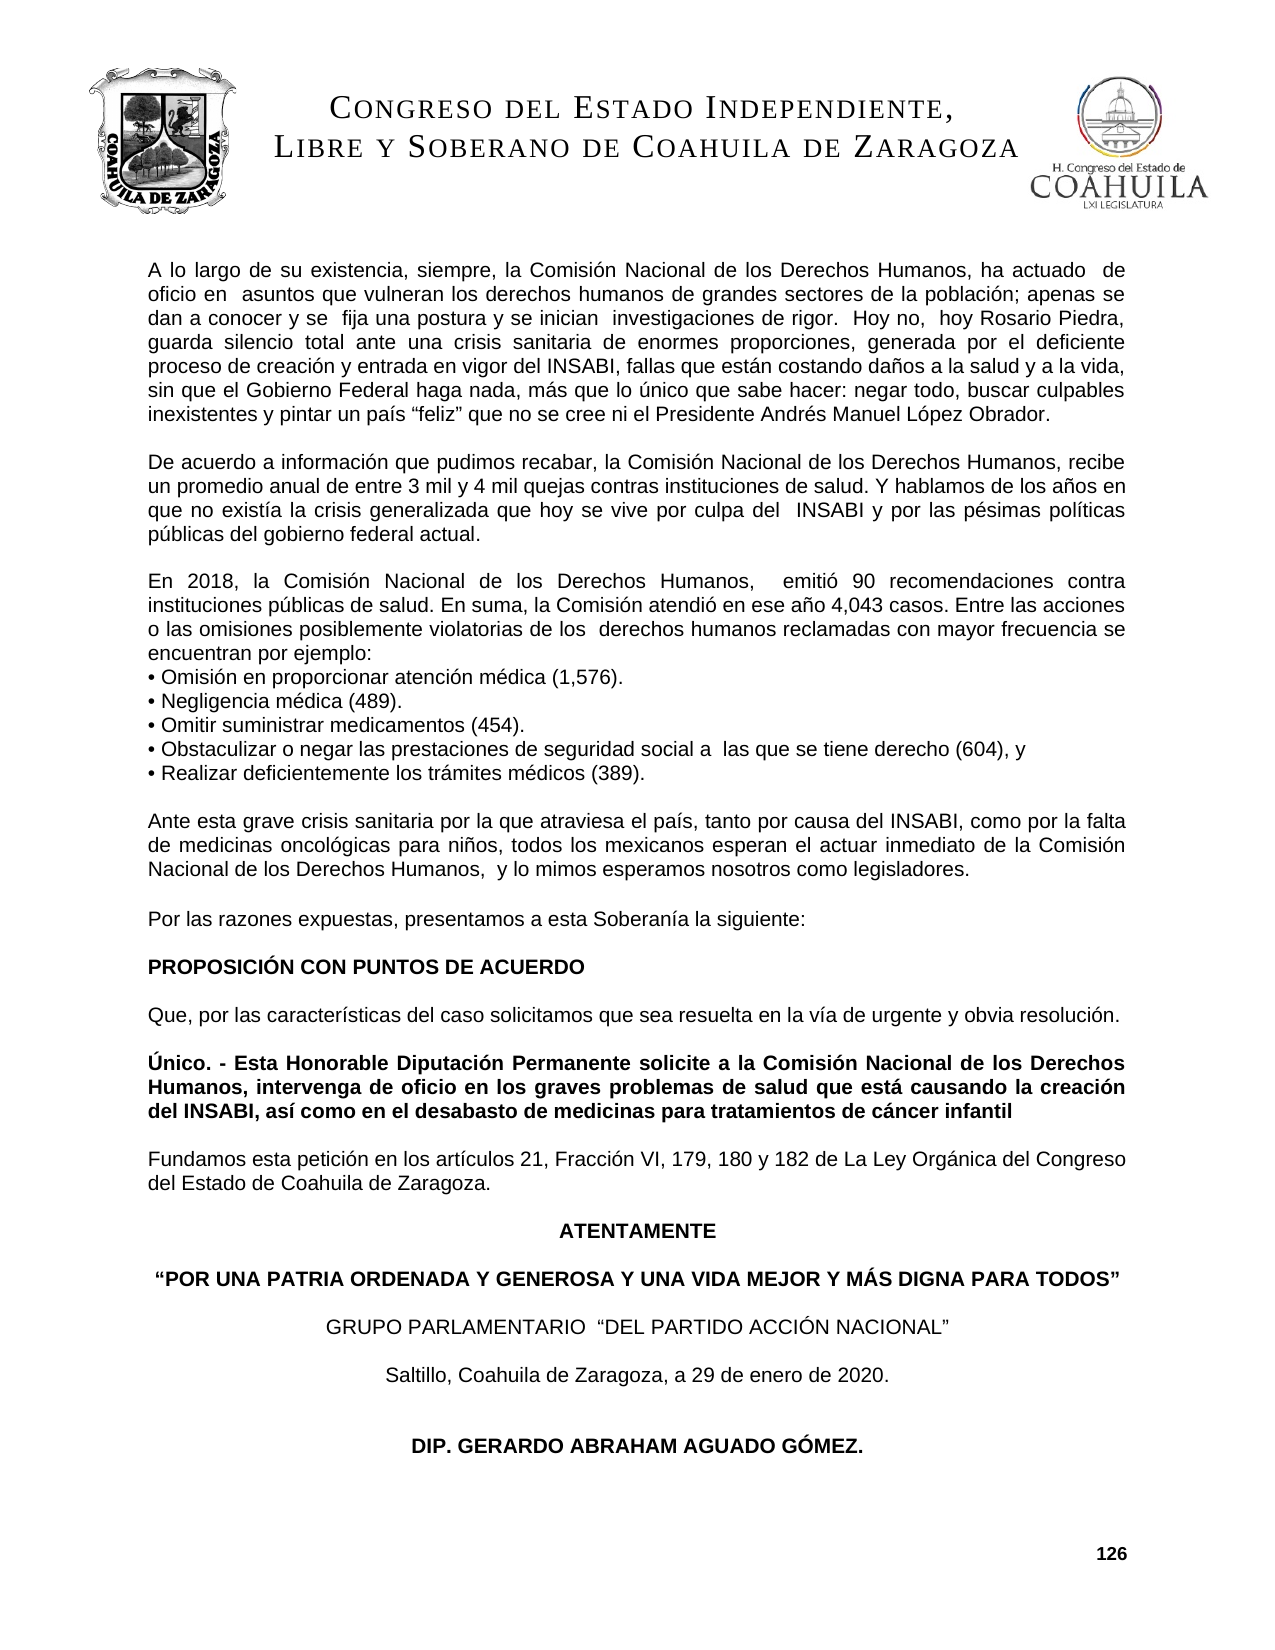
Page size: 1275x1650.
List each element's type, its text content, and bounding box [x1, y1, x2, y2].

text ATENTAMENTE [148, 1219, 1127, 1243]
text “POR UNA PATRIA ORDENADA Y GENEROSA Y UNA VIDA MEJOR Y MÁS DIGNA PARA TODOS” [148, 1267, 1127, 1291]
text Saltillo, Coahuila de Zaragoza, a 29 de enero de 2020. [148, 1362, 1127, 1386]
text • Realizar deficientemente los trámites médicos (389). [148, 761, 1127, 785]
text Único. - Esta Honorable Diputación Permanente solicite a la Comisión Nacional de los Derechos Humanos, intervenga de oficio en los graves problemas de salud que está causando la creación del INSABI, así como en el desabasto de medicinas para tratamientos de cáncer infantil [148, 1051, 1127, 1123]
text A lo largo de su existencia, siempre, la Comisión Nacional de los Derechos Humanos, ha actuado de oficio en asuntos que vulneran los derechos humanos de grandes sectores de la población; apenas se dan a conocer y se fija una postura y se inician investigaciones de rigor. Hoy no, hoy Rosario Piedra, guarda silencio total ante una crisis sanitaria de enormes proporciones, generada por el deficiente proceso de creación y entrada en vigor del INSABI, fallas que están costando daños a la salud y a la vida, sin que el Gobierno Federal haga nada, más que lo único que sabe hacer: negar todo, buscar culpables inexistentes y pintar un país “feliz” que no se cree ni el Presidente Andrés Manuel López Obrador. [148, 258, 1127, 426]
text • Negligencia médica (489). [148, 689, 1127, 713]
text PROPOSICIÓN CON PUNTOS DE ACUERDO [148, 955, 1127, 979]
text De acuerdo a información que pudimos recabar, la Comisión Nacional de los Derechos Humanos, recibe un promedio anual de entre 3 mil y 4 mil quejas contras instituciones de salud. Y hablamos de los años en que no existía la crisis generalizada que hoy se vive por culpa del INSABI y por las pésimas políticas públicas del gobierno federal actual. [148, 449, 1127, 545]
text • Omitir suministrar medicamentos (454). [148, 713, 1127, 737]
text Por las razones expuestas, presentamos a esta Soberanía la siguiente: [148, 907, 1127, 931]
text • Omisión en proporcionar atención médica (1,576). [148, 665, 1127, 689]
picture [1020, 70, 1214, 214]
text Ante esta grave crisis sanitaria por la que atraviesa el país, tanto por causa del INSABI, como por la falta de medicinas oncológicas para niños, todos los mexicanos esperan el actuar inmediato de la Comisión Nacional de los Derechos Humanos, y lo mimos esperamos nosotros como legisladores. [148, 809, 1127, 881]
text Que, por las características del caso solicitamos que sea resuelta en la vía de urgente y obvia resolución. [148, 1003, 1127, 1027]
text GRUPO PARLAMENTARIO “DEL PARTIDO ACCIÓN NACIONAL” [148, 1314, 1127, 1338]
text Fundamos esta petición en los artículos 21, Fracción VI, 179, 180 y 182 de La Ley Orgánica del Congreso del Estado de Coahuila de Zaragoza. [148, 1147, 1127, 1195]
text DIP. GERARDO ABRAHAM AGUADO GÓMEZ. [148, 1434, 1127, 1458]
text En 2018, la Comisión Nacional de los Derechos Humanos, emitió 90 recomendaciones contra instituciones públicas de salud. En suma, la Comisión atendió en ese año 4,043 casos. Entre las acciones o las omisiones posiblemente violatorias de los derechos humanos reclamadas con mayor frecuencia se encuentran por ejemplo: [148, 569, 1127, 665]
text • Obstaculizar o negar las prestaciones de seguridad social a las que se tiene derecho (604), y [148, 737, 1127, 761]
picture [88, 68, 237, 214]
